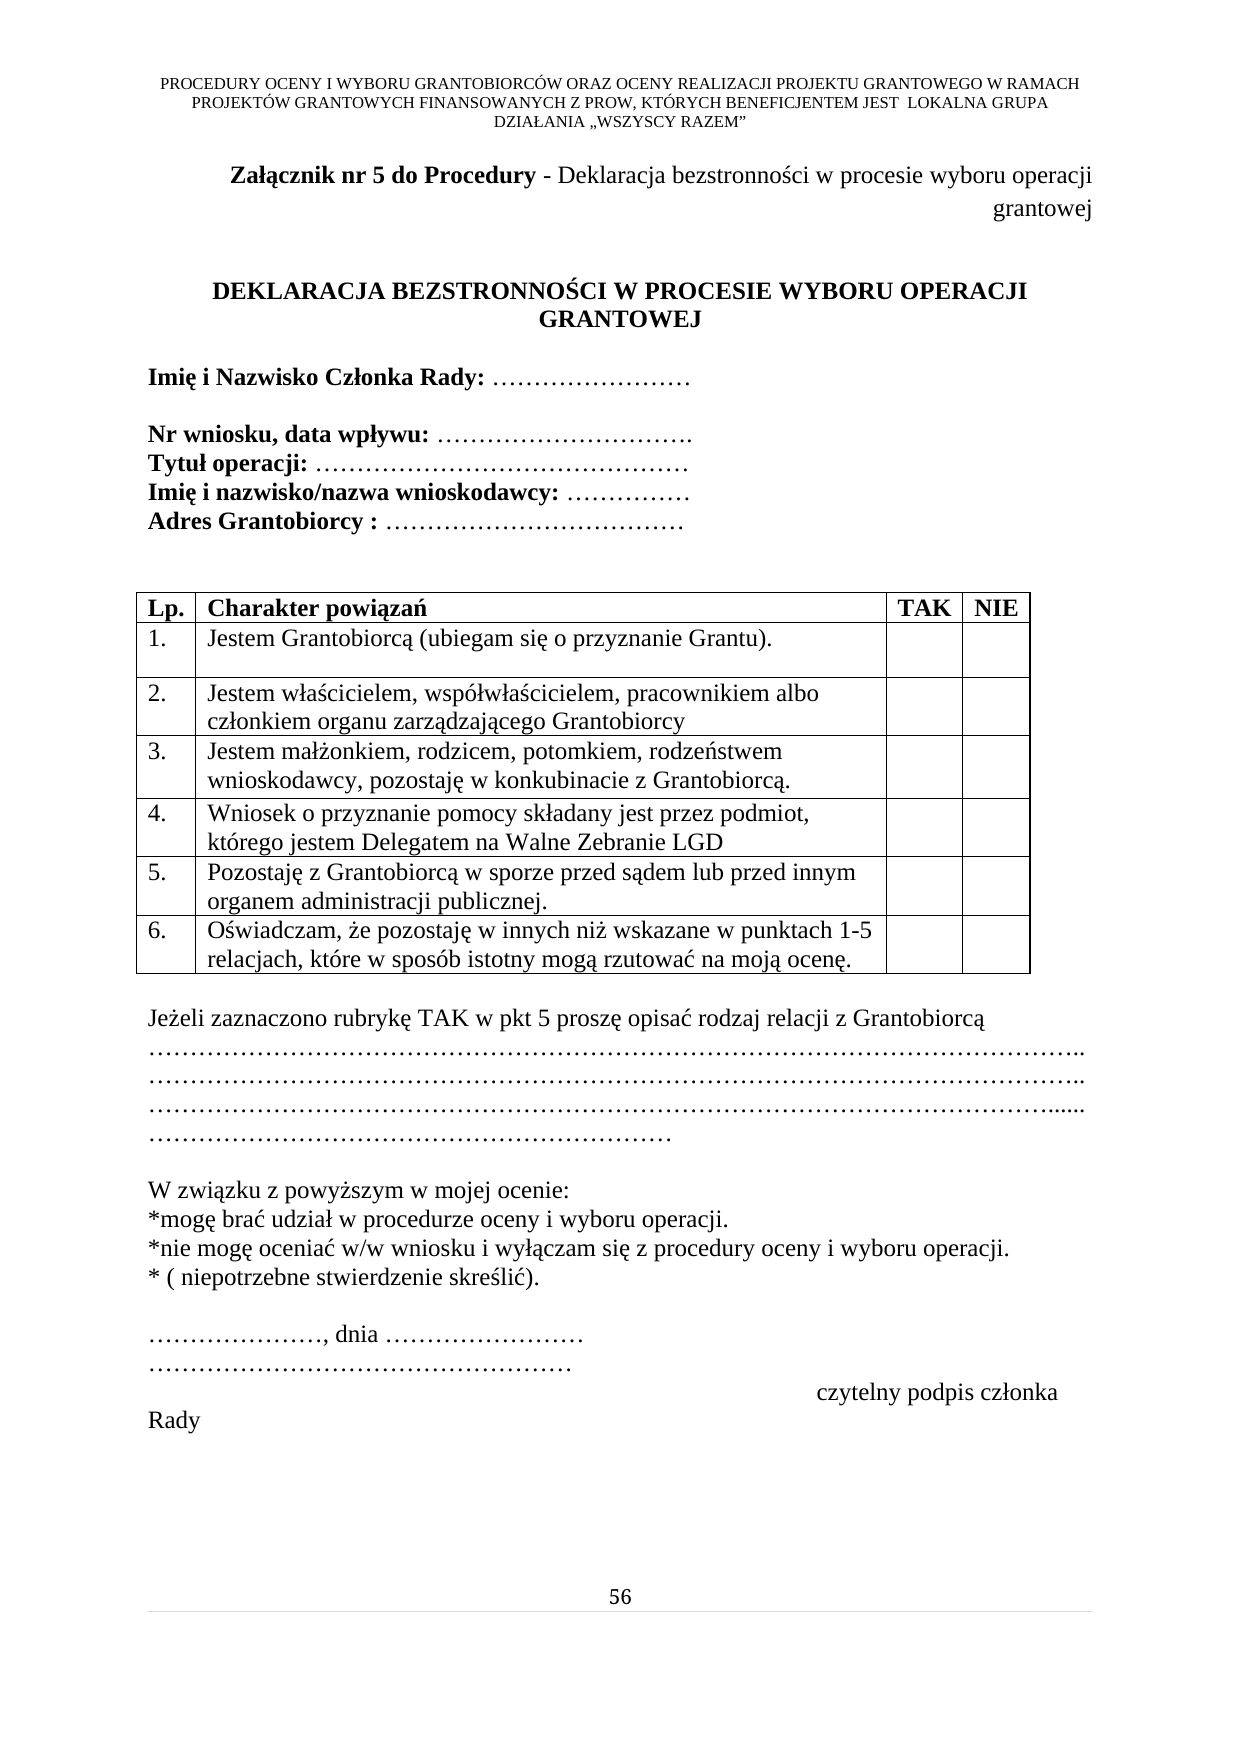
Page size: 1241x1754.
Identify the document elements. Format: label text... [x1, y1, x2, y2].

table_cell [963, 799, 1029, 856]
text …………………, dnia …………………… …………………………………………… [148, 1319, 1092, 1377]
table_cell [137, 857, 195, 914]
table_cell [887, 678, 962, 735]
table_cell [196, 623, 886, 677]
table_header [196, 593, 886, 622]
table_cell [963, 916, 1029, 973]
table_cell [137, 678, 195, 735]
text Załącznik nr 5 do Procedury - Deklaracja bezstronności w procesie wyboru operacji grantowej [148, 160, 1092, 222]
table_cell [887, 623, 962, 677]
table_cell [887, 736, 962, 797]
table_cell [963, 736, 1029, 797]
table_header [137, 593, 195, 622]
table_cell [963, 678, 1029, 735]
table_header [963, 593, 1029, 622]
text Nr wniosku, data wpływu: …………………………. [148, 419, 1092, 448]
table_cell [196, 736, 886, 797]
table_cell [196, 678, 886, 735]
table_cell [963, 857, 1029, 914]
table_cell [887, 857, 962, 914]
text Jeżeli zaznaczono rubrykę TAK w pkt 5 proszę opisać rodzaj relacji z Grantobiorcą [148, 1003, 1092, 1032]
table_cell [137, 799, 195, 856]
text Tytuł operacji: ……………………………………… [148, 448, 1092, 477]
text czytelny podpis członka Rady [148, 1377, 1092, 1434]
text DEKLARACJA BEZSTRONNOŚCI W PROCESIE WYBORU OPERACJI GRANTOWEJ [148, 276, 1092, 333]
text *mogę brać udział w procedurze oceny i wyboru operacji. [148, 1204, 1092, 1233]
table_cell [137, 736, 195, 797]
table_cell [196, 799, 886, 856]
text * ( niepotrzebne stwierdzenie skreślić). [148, 1262, 1092, 1290]
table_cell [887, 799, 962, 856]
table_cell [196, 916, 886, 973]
text Adres Grantobiorcy : ……………………………… [148, 506, 1092, 534]
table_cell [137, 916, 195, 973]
text *nie mogę oceniać w/w wniosku i wyłączam się z procedury oceny i wyboru operacji. [148, 1233, 1092, 1262]
text …………………………………………………………………………………………………..…………………………………………………………………………………………………..………………………………………………………………………………………………......……………………………………………………… [148, 1032, 1092, 1147]
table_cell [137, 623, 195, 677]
text Imię i nazwisko/nazwa wnioskodawcy: …………… [148, 477, 1092, 506]
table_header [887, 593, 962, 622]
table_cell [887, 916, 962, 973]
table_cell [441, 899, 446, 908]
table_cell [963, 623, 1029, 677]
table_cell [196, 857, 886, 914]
text W związku z powyższym w mojej ocenie: [148, 1175, 1092, 1204]
text Imię i Nazwisko Członka Rady: …………………… [148, 362, 1092, 391]
